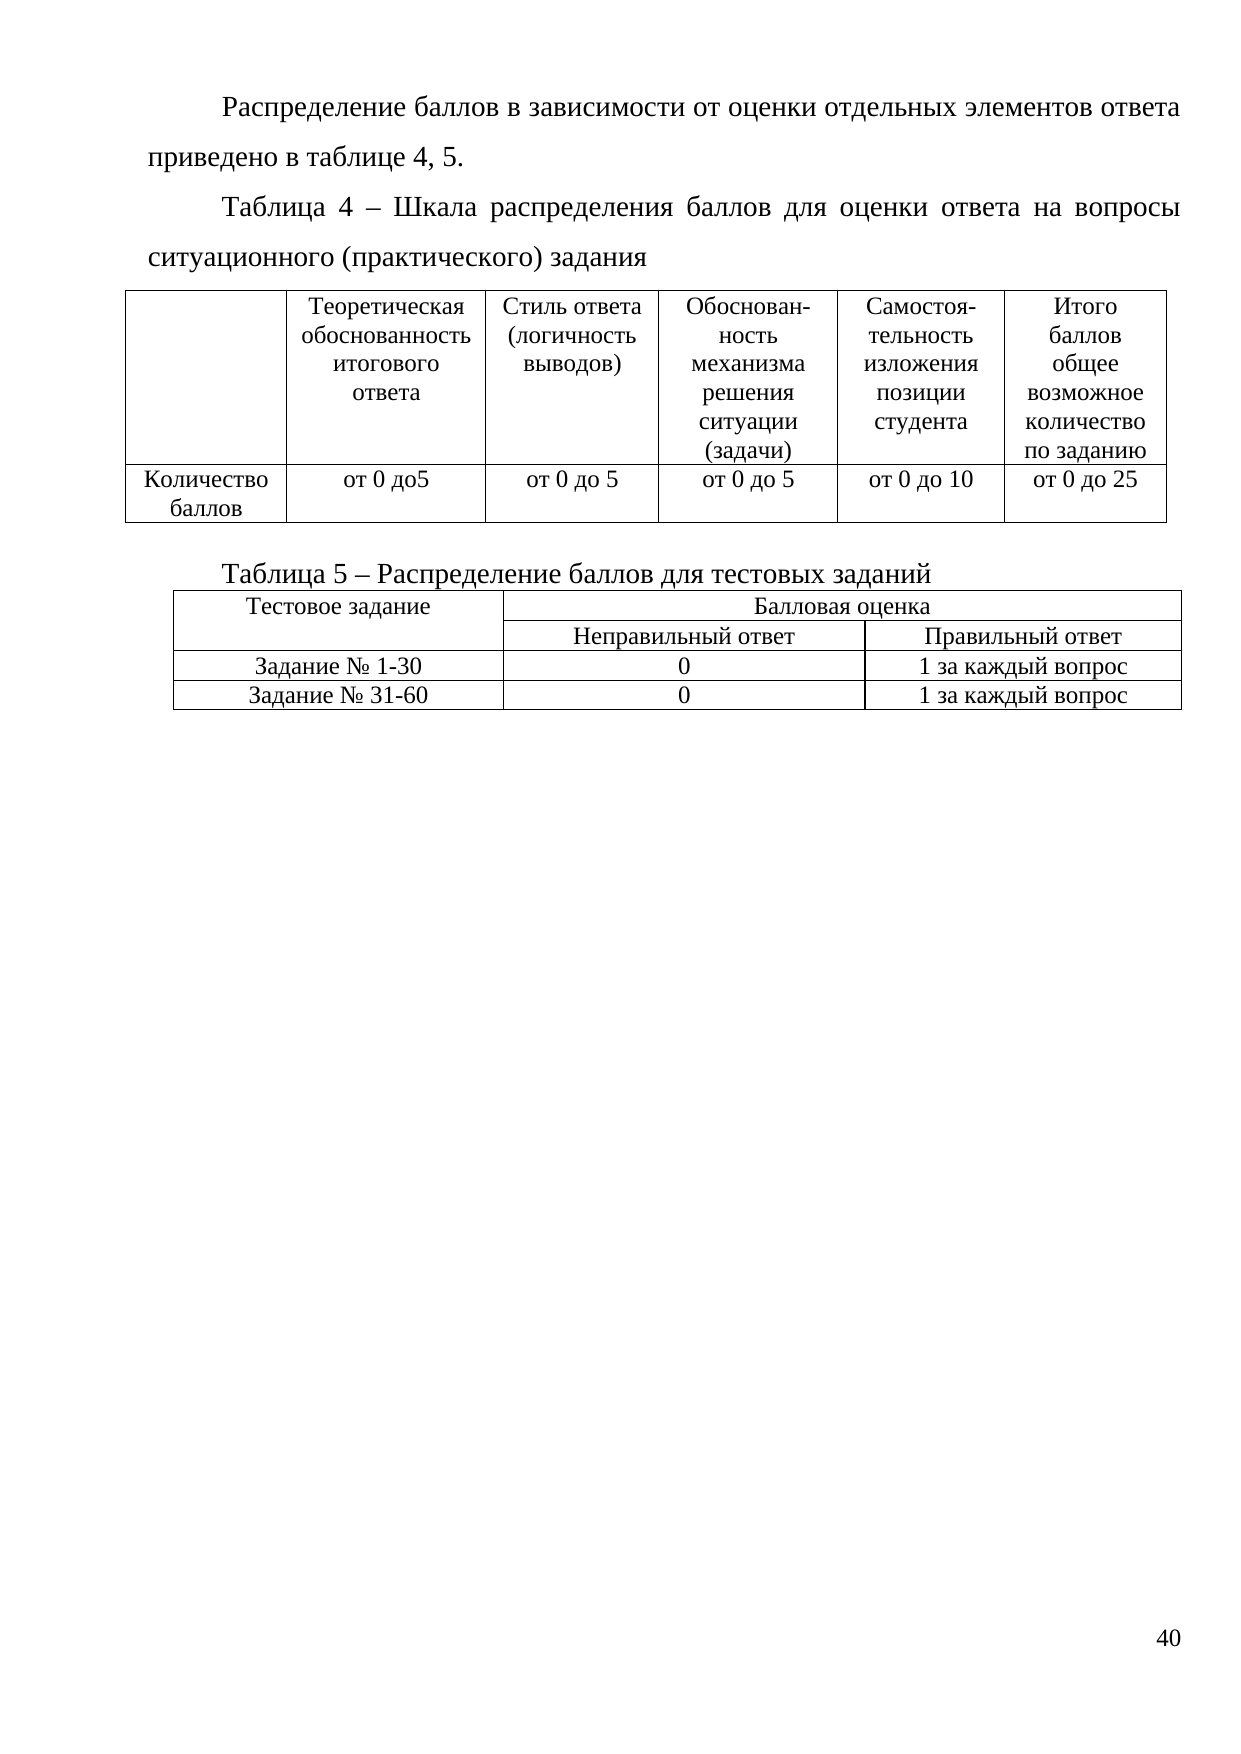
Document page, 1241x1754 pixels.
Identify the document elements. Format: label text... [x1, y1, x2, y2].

table_header Итого баллов общее возможное количество по заданию [1005, 291, 1166, 463]
table_cell от 0 до 5 [486, 465, 658, 522]
text Распределение баллов в зависимости от оценки отдельных элементов ответа приведено в таблице 4, 5. [148, 89, 1181, 172]
table_cell 0 [504, 651, 864, 679]
table_cell от 0 до 10 [838, 465, 1004, 522]
table_cell Количество баллов [126, 465, 286, 522]
table_cell от 0 до5 [287, 465, 485, 522]
text Таблица 4 – Шкала распределения баллов для оценки ответа на вопросы ситуационного (практического) задания [148, 189, 1181, 273]
text Таблица 5 – Распределение баллов для тестовых заданий [148, 557, 1181, 590]
table_header Самостоя-тельность изложения позиции студента [838, 291, 1004, 463]
table_cell от 0 до 25 [1005, 465, 1166, 522]
table_cell от 0 до 5 [659, 465, 837, 522]
table_cell Задание № 1-30 [174, 651, 503, 679]
table_cell Задание № 31-60 [174, 681, 503, 709]
table_header Стиль ответа (логичность выводов) [486, 291, 658, 463]
table_cell 1 за каждый вопрос [866, 681, 1181, 709]
table_header Тестовое задание [174, 591, 503, 650]
table_cell Неправильный ответ [504, 621, 864, 650]
table_header [126, 291, 286, 463]
table_header Обоснован-ность механизма решения ситуации (задачи) [659, 291, 837, 463]
table_cell 1 за каждый вопрос [866, 651, 1181, 679]
table_cell Правильный ответ [866, 621, 1181, 650]
table_header Балловая оценка [504, 591, 1181, 620]
table_cell 0 [504, 681, 864, 709]
table_header Теоретическая обоснованность итогового ответа [287, 291, 485, 463]
